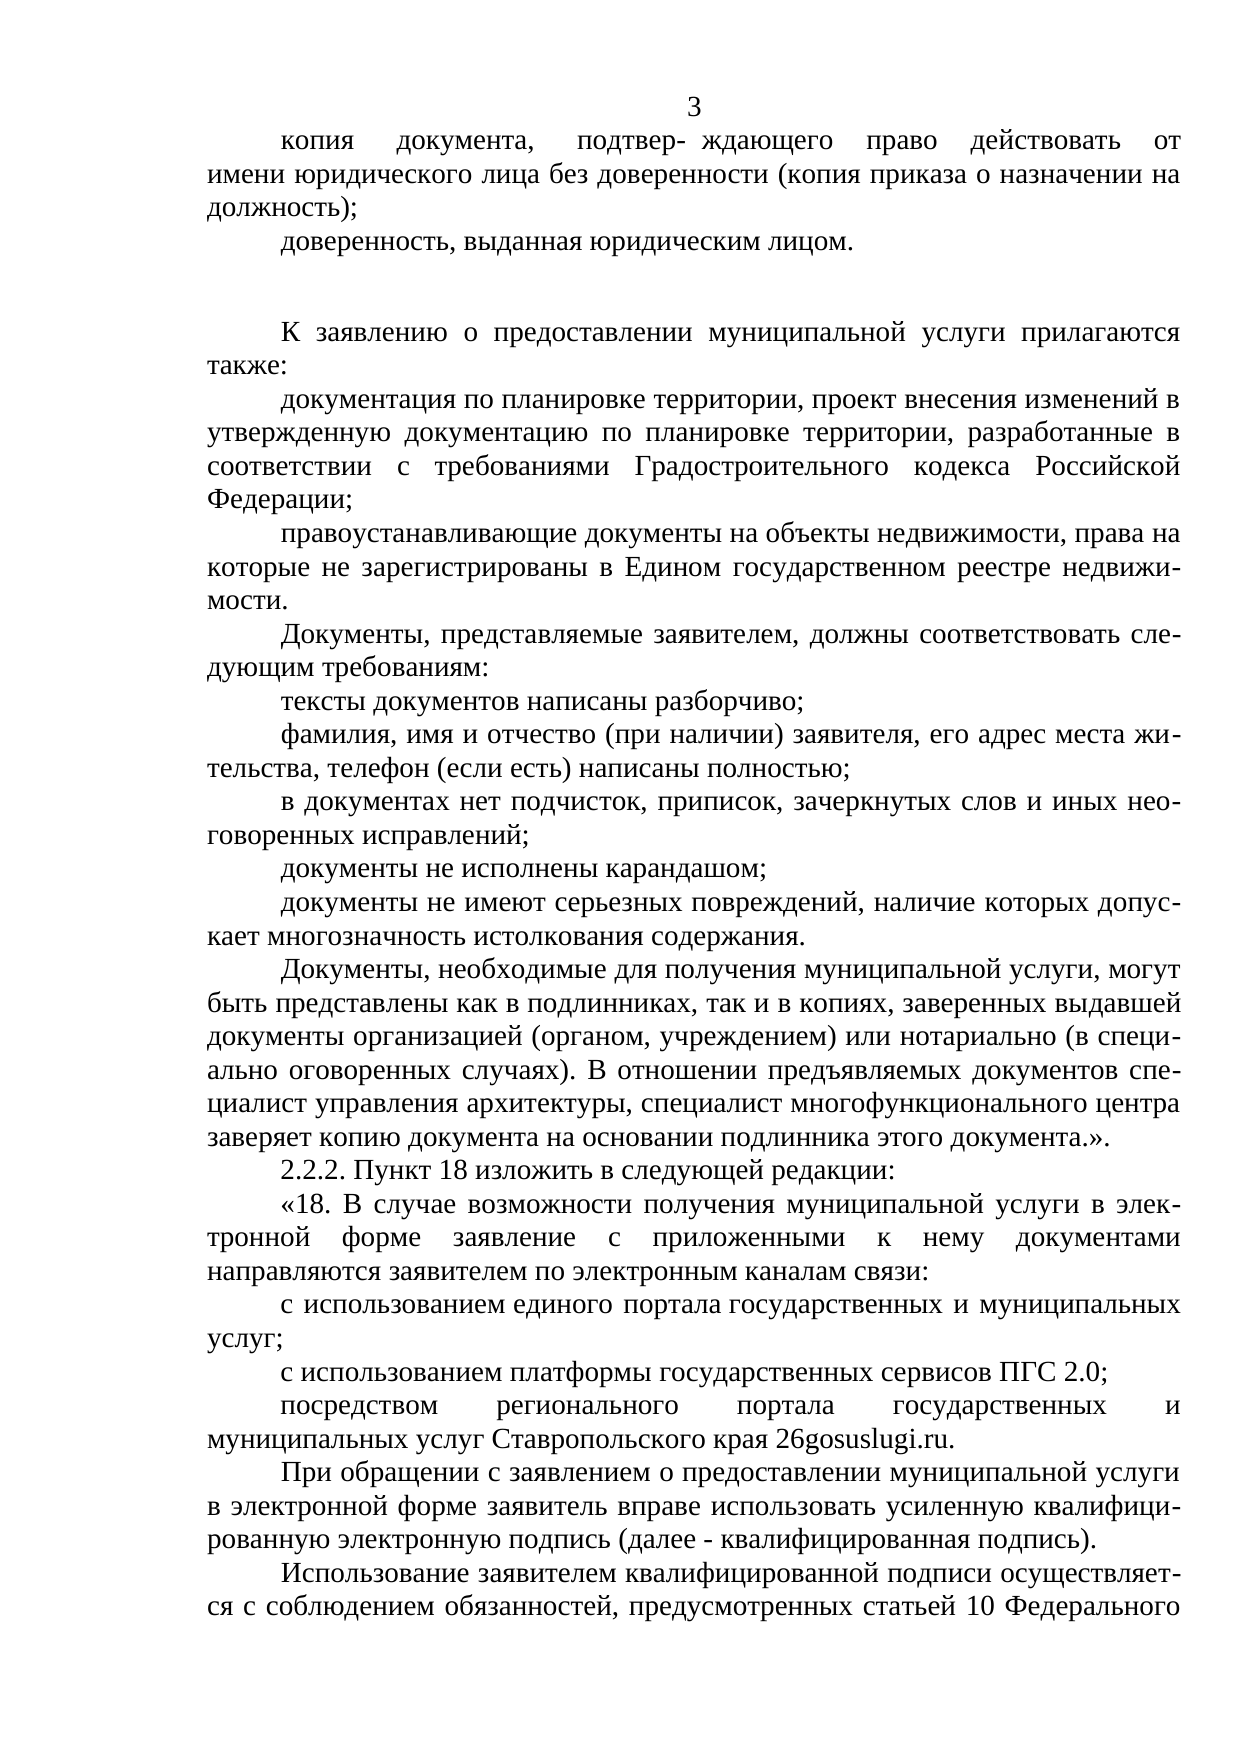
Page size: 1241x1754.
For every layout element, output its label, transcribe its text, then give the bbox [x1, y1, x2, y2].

text фамилия, имя и отчество (при наличии) заявителя, его адрес места жительства, телефон (если есть) написаны полностью; [207, 716, 1181, 783]
text посредством регионального портала государственных и муниципальных услуг Ставропольского края 26gosuslugi.ru. [207, 1387, 1181, 1454]
text 2.2.2. Пункт 18 изложить в следующей редакции: [207, 1152, 1181, 1186]
text К заявлению о предоставлении муниципальной услуги прилагаются также: [207, 314, 1181, 381]
text правоустанавливающие документы на объекты недвижимости, права на которые не зарегистрированы в Едином государственном реестре недвижимости. [207, 515, 1181, 616]
text Документы, представляемые заявителем, должны соответствовать следующим требованиям: [207, 616, 1181, 683]
text документы не имеют серьезных повреждений, наличие которых допускает многозначность истолкования содержания. [207, 884, 1181, 951]
text Документы, необходимые для получения муниципальной услуги, могут быть представлены как в подлинниках, так и в копиях, заверенных выдавшей документы организацией (органом, учреждением) или нотариально (в специально оговоренных случаях). В отношении предъявляемых документов специалист управления архитектуры, специалист многофункционального центра заверяет копию документа на основании подлинника этого документа.». [207, 951, 1181, 1152]
text в документах нет подчисток, приписок, зачеркнутых слов и иных неоговоренных исправлений; [207, 783, 1181, 851]
text копия документа, подтверждающего право действовать от имени юридического лица без доверенности (копия приказа о назначении на должность); [207, 122, 1181, 223]
text с использованием единого портала государственных и муниципальных услуг; [207, 1287, 1181, 1354]
text документы не исполнены карандашом; [207, 851, 1181, 884]
text доверенность, выданная юридическим лицом. [207, 223, 1181, 256]
text с использованием платформы государственных сервисов ПГС 2.0; [207, 1354, 1181, 1387]
text документация по планировке территории, проект внесения изменений в утвержденную документацию по планировке территории, разработанные в соответствии с требованиями Градостроительного кодекса Российской Федерации; [207, 381, 1181, 515]
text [207, 1555, 1181, 1622]
text При обращении с заявлением о предоставлении муниципальной услуги в электронной форме заявитель вправе использовать усиленную квалифицированную электронную подпись (далее - квалифицированная подпись). [207, 1454, 1181, 1555]
text тексты документов написаны разборчиво; [207, 683, 1181, 716]
text «18. В случае возможности получения муниципальной услуги в электронной форме заявление с приложенными к нему документами направляются заявителем по электронным каналам связи: [207, 1186, 1181, 1287]
